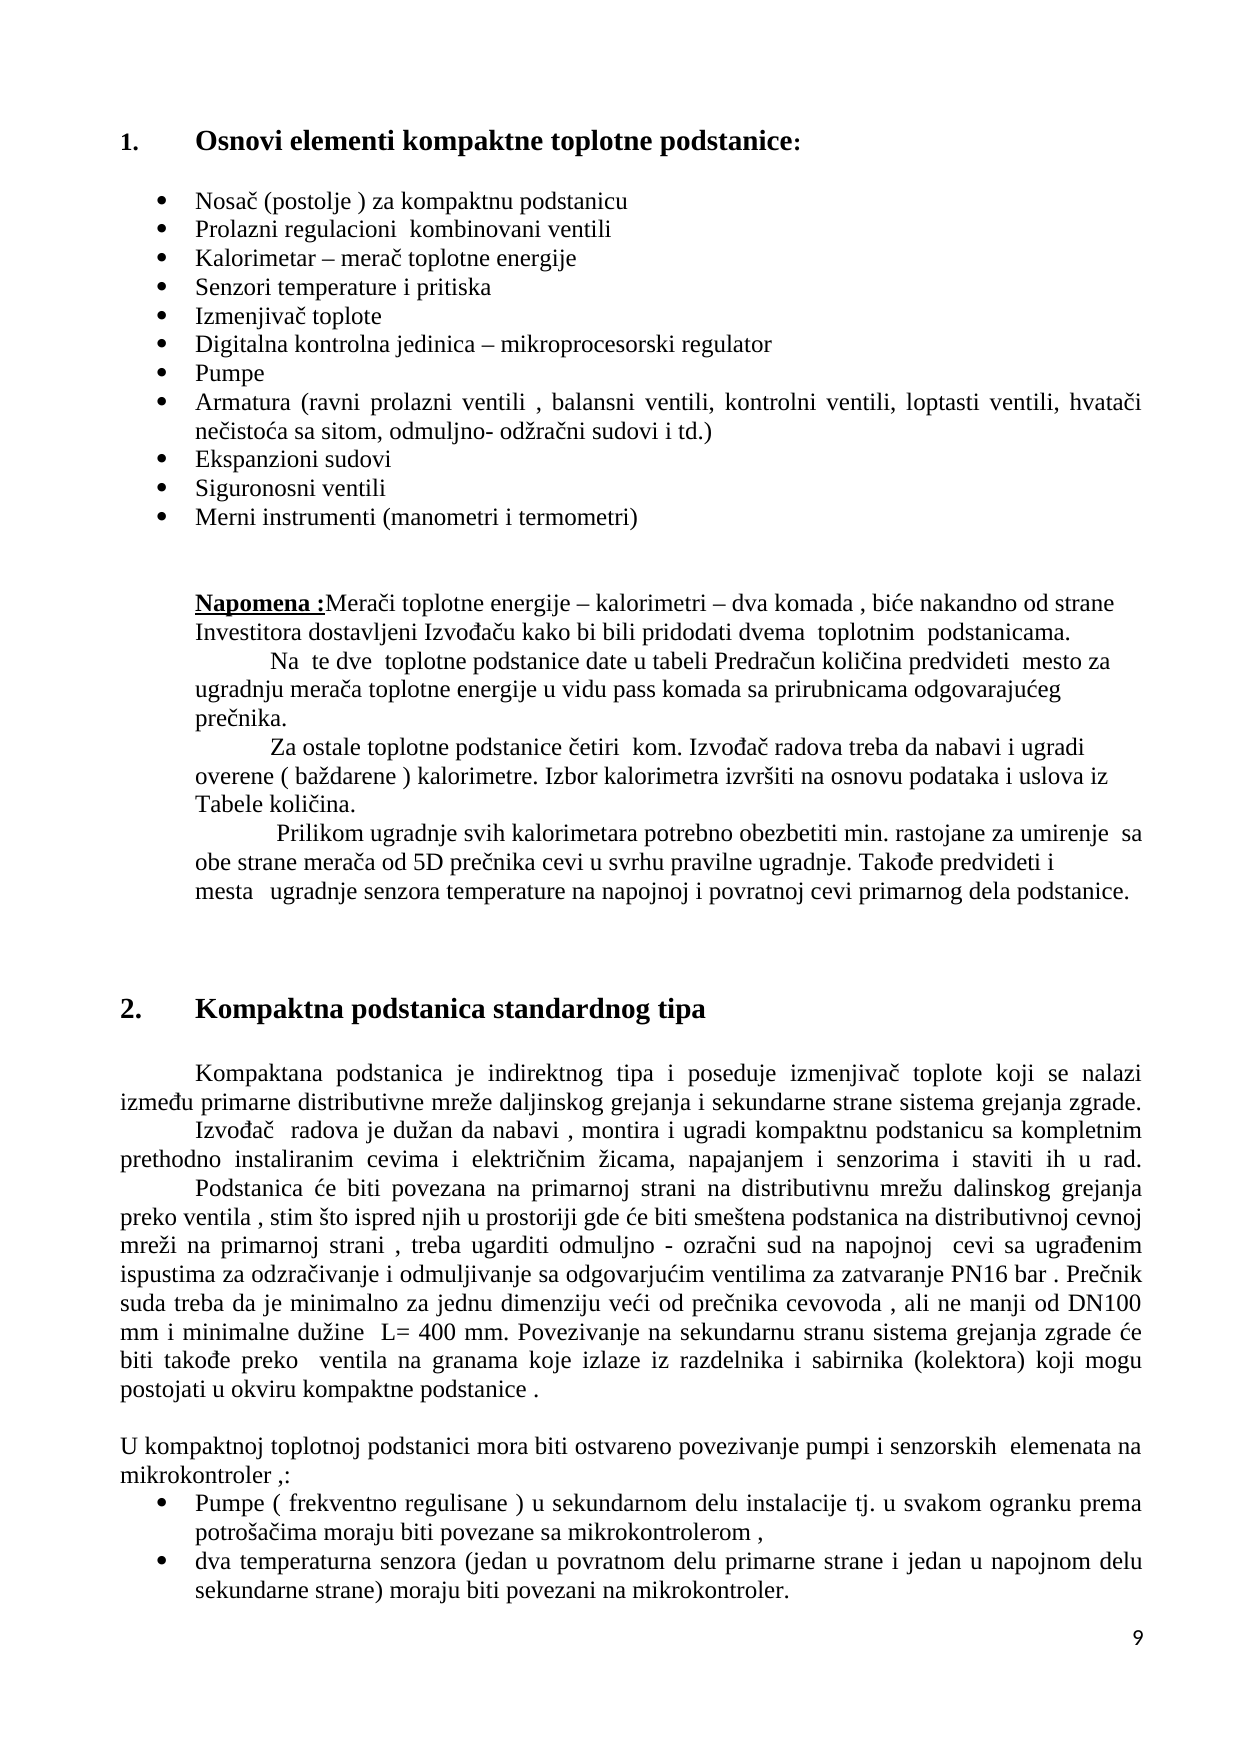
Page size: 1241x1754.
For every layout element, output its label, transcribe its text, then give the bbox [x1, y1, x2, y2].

list Kalorimetar – merač toplotne energije [157, 243, 1143, 272]
list Pumpe ( frekventno regulisane ) u sekundarnom delu instalacije tj. u svakom ogranku prema potrošačima moraju biti povezane sa mikrokontrolerom , [157, 1488, 1143, 1546]
text Prilikom ugradnje svih kalorimetara potrebno obezbetiti min. rastojane za umirenje sa obe strane merača od 5D prečnika cevi u svrhu pravilne ugradnje. Takođe predvideti i mesta ugradnje senzora temperature na napojnoj i povratnoj cevi primarnog dela podstanice. [120, 818, 1143, 933]
text Kompaktana podstanica je indirektnog tipa i poseduje izmenjivač toplote koji se nalazi između primarne distributivne mreže daljinskog grejanja i sekundarne strane sistema grejanja zgrade. Izvođač radova je dužan da nabavi , montira i ugradi kompaktnu podstanicu sa kompletnim prethodno instaliranim cevima i električnim žicama, napajanjem i senzorima i staviti ih u rad. Podstanica će biti povezana na primarnoj strani na distributivnu mrežu dalinskog grejanja preko ventila , stim što ispred njih u prostoriji gde će biti smeštena podstanica na distributivnoj cevnoj mreži na primarnoj strani , treba ugarditi odmuljno - ozračni sud na napojnoj cevi sa ugrađenim ispustima za odzračivanje i odmuljivanje sa odgovarjućim ventilima za zatvaranje PN16 bar . Prečnik suda treba da je minimalno za jednu dimenziju veći od prečnika cevovoda , ali ne manji od DN100 mm i minimalne dužine L= 400 mm. Povezivanje na sekundarnu stranu sistema grejanja zgrade će biti takođe preko ventila na granama koje izlaze iz razdelnika i sabirnika (kolektora) koji mogu postojati u okviru kompaktne podstanice . [120, 1058, 1143, 1403]
list Armatura (ravni prolazni ventili , balansni ventili, kontrolni ventili, loptasti ventili, hvatači nečistoća sa sitom, odmuljno- odžračni sudovi i td.) [157, 387, 1143, 444]
list Ekspanzioni sudovi [157, 444, 1143, 473]
list Kompaktna podstanica standardnog tipa [120, 991, 1143, 1024]
list dva temperaturna senzora (jedan u povratnom delu primarne strane i jedan u napojnom delu sekundarne strane) moraju biti povezani na mikrokontroler. [157, 1546, 1143, 1603]
list Prolazni regulacioni kombinovani ventili [157, 214, 1143, 243]
list Merni instrumenti (manometri i termometri) [157, 502, 1143, 531]
list Senzori temperature i pritiska [157, 272, 1143, 301]
list Pumpe [157, 358, 1143, 387]
list Nosač (postolje ) za kompaktnu podstanicu [157, 186, 1143, 214]
list Siguronosni ventili [157, 473, 1143, 502]
list Osnovi elementi kompaktne toplotne podstanice: [120, 123, 1143, 157]
text Za ostale toplotne podstanice četiri kom. Izvođač radova treba da nabavi i ugradi overene ( baždarene ) kalorimetre. Izbor kalorimetra izvršiti na osnovu podataka i uslova iz Tabele količina. [195, 732, 1143, 818]
text U kompaktnoj toplotnoj podstanici mora biti ostvareno povezivanje pumpi i senzorskih elemenata na mikrokontroler ,: [120, 1431, 1143, 1488]
list Izmenjivač toplote [157, 301, 1143, 329]
list Digitalna kontrolna jedinica – mikroprocesorski regulator [157, 329, 1143, 358]
text Napomena :Merači toplotne energije – kalorimetri – dva komada , biće nakandno od strane Investitora dostavljeni Izvođaču kako bi bili pridodati dvema toplotnim podstanicama. Na te dve toplotne podstanice date u tabeli Predračun količina predvideti mesto za ugradnju merača toplotne energije u vidu pass komada sa prirubnicama odgovarajućeg prečnika. [195, 588, 1143, 732]
